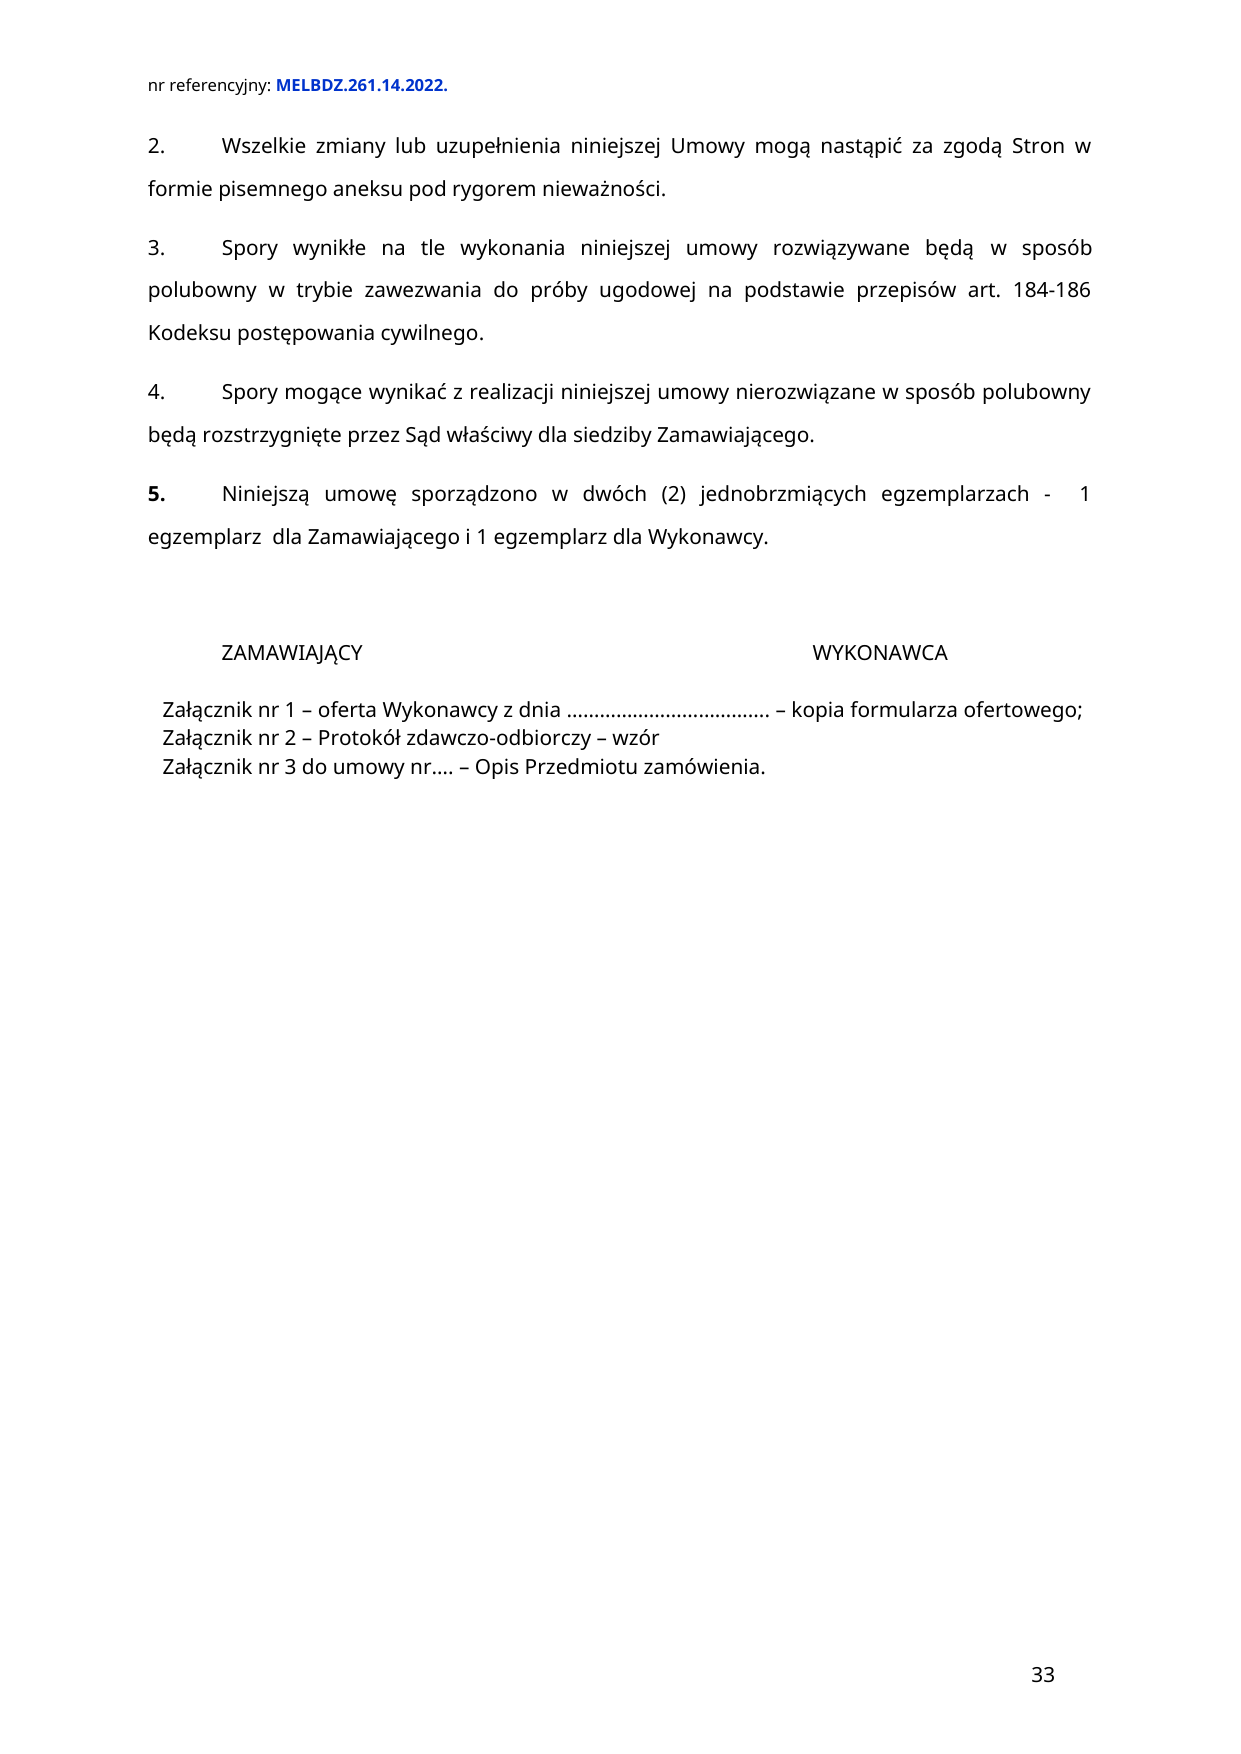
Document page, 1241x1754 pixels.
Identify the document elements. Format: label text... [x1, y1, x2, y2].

text Załącznik nr 1 – oferta Wykonawcy z dnia …………………………….... – kopia formularza ofertowego; [148, 695, 1092, 723]
text Załącznik nr 3 do umowy nr…. – Opis Przedmiotu zamówienia. [148, 752, 1092, 780]
text Załącznik nr 2 – Protokół zdawczo-odbiorczy – wzór [148, 723, 1092, 752]
text ZAMAWIAJĄCY WYKONAWCA [148, 638, 1092, 667]
list Niniejszą umowę sporządzono w dwóch (2) jednobrzmiących egzemplarzach - 1 egzemplarz dla Zamawiającego i 1 egzemplarz dla Wykonawcy. [148, 479, 1092, 550]
list Spory mogące wynikać z realizacji niniejszej umowy nierozwiązane w sposób polubowny będą rozstrzygnięte przez Sąd właściwy dla siedziby Zamawiającego. [148, 377, 1092, 448]
list Spory wynikłe na tle wykonania niniejszej umowy rozwiązywane będą w sposób polubowny w trybie zawezwania do próby ugodowej na podstawie przepisów art. 184-186 Kodeksu postępowania cywilnego. [148, 233, 1092, 347]
list Wszelkie zmiany lub uzupełnienia niniejszej Umowy mogą nastąpić za zgodą Stron w formie pisemnego aneksu pod rygorem nieważności. [148, 131, 1092, 202]
